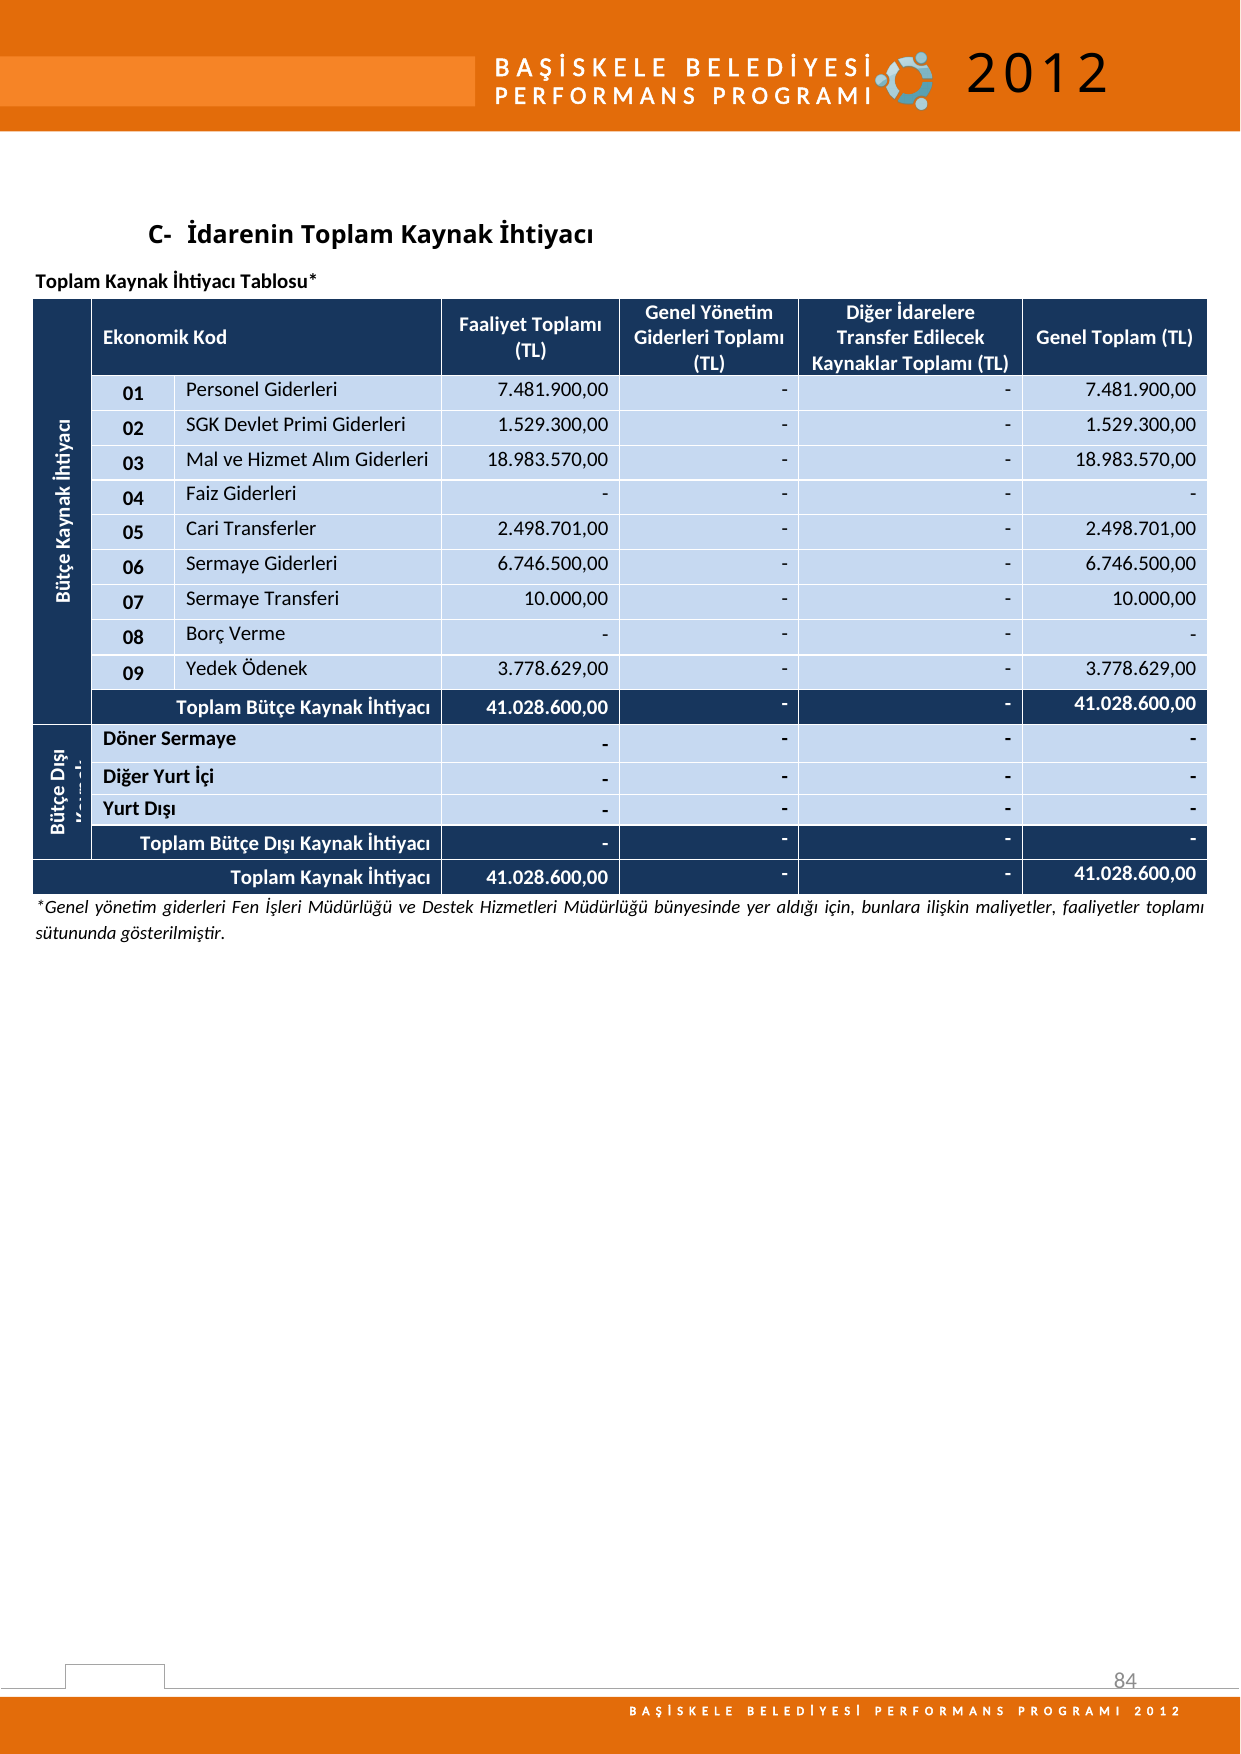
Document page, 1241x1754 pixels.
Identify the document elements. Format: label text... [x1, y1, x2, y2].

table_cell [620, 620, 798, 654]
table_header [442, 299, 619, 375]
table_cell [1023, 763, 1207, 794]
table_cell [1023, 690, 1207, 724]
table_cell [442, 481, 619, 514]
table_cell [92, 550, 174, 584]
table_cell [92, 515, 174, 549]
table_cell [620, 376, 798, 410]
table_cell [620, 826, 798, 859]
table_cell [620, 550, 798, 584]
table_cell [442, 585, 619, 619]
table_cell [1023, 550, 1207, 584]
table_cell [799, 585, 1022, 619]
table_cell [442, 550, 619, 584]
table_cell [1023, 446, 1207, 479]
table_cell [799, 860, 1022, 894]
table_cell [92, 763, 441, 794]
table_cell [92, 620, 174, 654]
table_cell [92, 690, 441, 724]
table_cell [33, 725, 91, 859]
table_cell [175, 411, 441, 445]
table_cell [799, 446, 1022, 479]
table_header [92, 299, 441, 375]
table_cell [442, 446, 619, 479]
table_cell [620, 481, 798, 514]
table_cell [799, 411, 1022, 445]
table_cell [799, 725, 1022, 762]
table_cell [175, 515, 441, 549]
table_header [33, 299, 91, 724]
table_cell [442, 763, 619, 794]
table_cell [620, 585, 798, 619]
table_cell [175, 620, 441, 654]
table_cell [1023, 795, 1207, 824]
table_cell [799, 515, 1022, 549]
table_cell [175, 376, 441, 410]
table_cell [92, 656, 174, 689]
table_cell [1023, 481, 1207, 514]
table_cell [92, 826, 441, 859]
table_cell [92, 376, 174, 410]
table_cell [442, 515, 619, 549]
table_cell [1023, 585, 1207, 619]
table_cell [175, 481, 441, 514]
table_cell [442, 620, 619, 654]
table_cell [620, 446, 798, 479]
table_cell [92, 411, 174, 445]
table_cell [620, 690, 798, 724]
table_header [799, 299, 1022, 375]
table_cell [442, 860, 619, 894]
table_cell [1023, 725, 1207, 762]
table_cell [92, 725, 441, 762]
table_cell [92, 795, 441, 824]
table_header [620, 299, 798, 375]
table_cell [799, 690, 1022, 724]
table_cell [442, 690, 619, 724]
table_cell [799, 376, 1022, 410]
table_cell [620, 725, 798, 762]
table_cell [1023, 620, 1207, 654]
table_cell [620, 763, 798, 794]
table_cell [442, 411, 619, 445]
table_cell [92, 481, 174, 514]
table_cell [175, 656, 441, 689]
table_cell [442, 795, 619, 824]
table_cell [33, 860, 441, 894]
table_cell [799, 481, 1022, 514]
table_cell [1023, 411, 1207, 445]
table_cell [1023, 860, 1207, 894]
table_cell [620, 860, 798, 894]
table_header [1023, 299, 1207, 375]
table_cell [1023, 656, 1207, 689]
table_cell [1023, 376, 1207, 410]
text Toplam Kaynak İhtiyacı Tablosu* [35, 269, 1093, 294]
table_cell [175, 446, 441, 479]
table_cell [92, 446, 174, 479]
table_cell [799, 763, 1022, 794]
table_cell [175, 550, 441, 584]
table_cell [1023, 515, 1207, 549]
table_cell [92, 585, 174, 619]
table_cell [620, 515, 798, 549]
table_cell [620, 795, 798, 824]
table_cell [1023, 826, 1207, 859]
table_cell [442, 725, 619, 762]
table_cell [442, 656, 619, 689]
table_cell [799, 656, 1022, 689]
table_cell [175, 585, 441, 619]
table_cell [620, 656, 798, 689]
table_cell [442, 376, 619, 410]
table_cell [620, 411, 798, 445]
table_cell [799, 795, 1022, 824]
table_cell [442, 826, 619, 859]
text *Genel yönetim giderleri Fen İşleri Müdürlüğü ve Destek Hizmetleri Müdürlüğü bünyesinde yer aldığı için, bunlara ilişkin maliyetler, faaliyetler toplamı sütununda gösterilmiştir. [35, 895, 1206, 944]
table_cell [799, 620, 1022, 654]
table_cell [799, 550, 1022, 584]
subtitle İdarenin Toplam Kaynak İhtiyacı [148, 217, 1093, 251]
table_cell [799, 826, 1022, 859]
